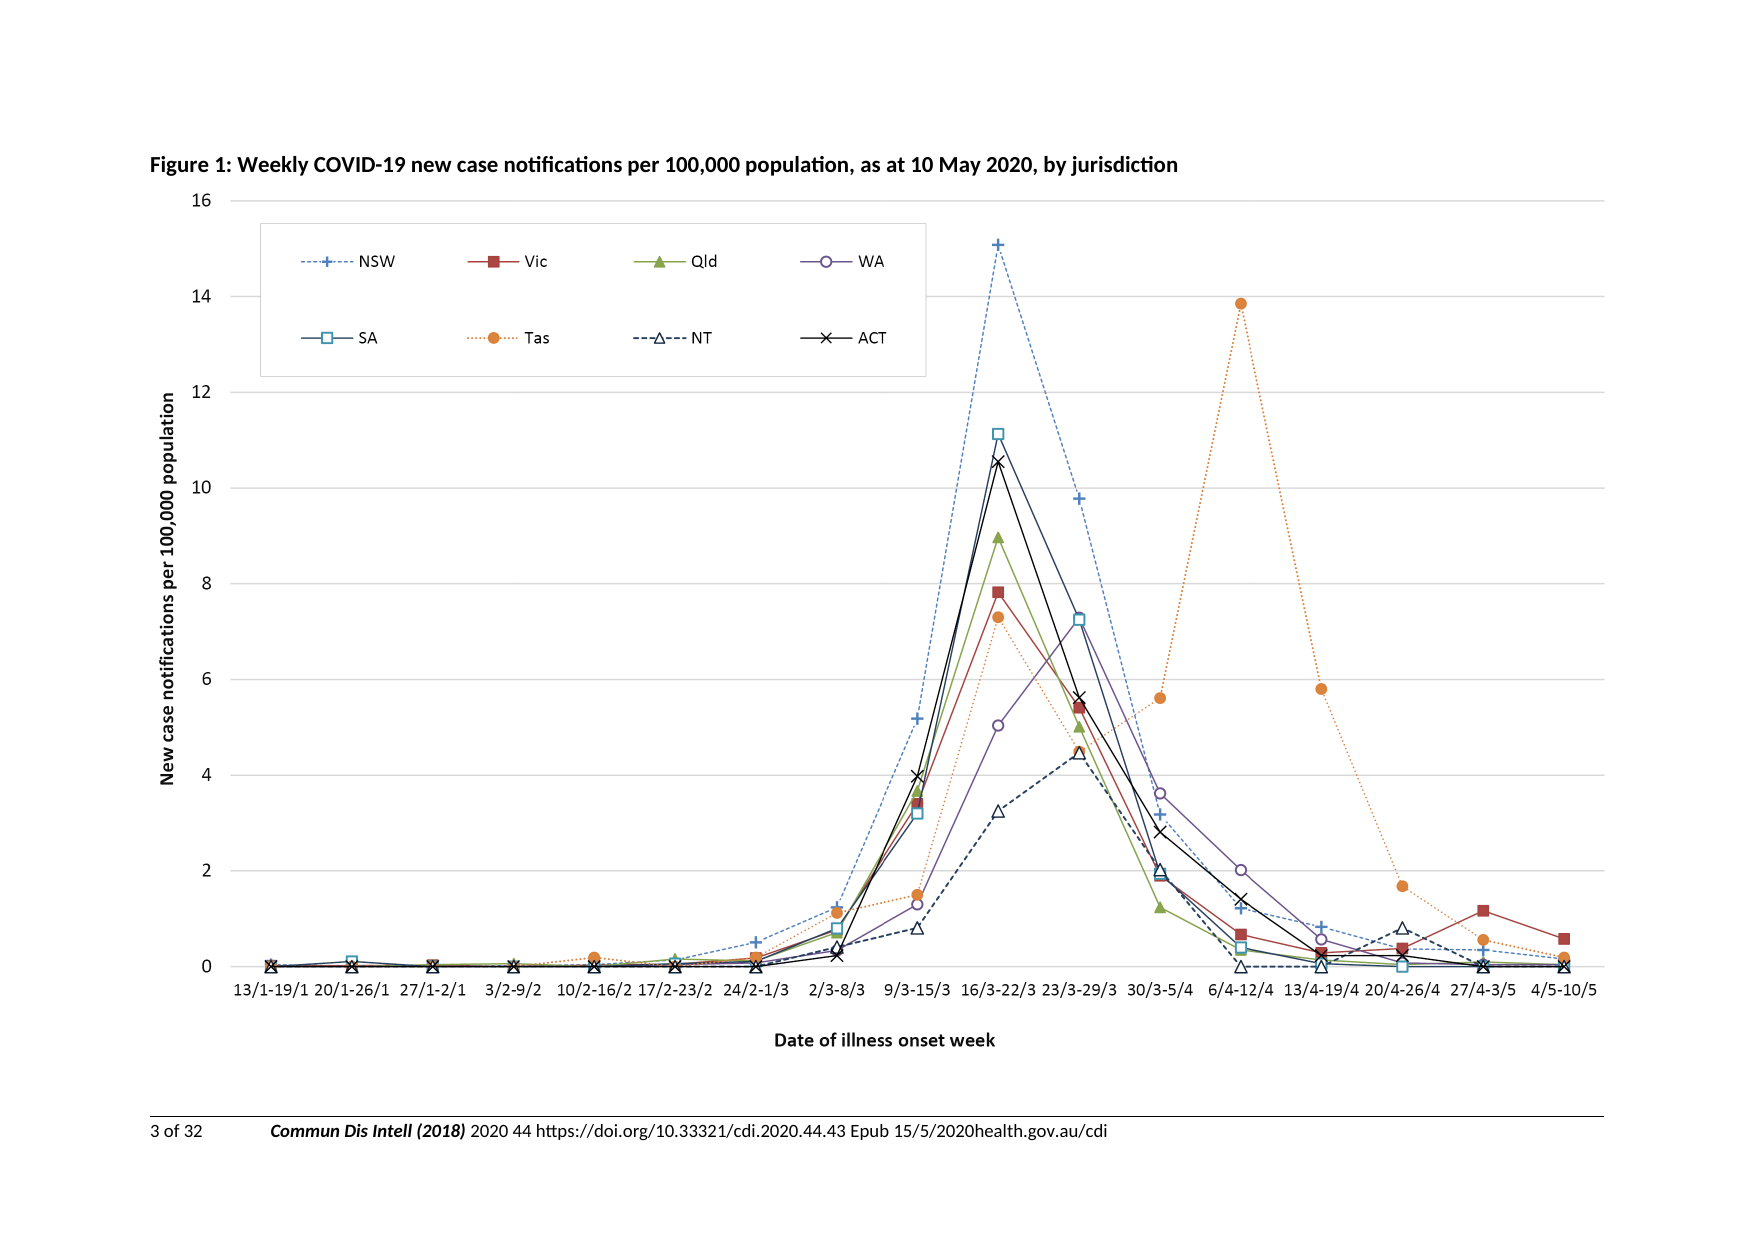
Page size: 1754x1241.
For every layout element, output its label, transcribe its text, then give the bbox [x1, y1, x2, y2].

text Figure 1: Weekly COVID-19 new case notifications per 100,000 population, as at 10 May 2020, by jurisdiction [150, 150, 1604, 178]
picture [150, 178, 1618, 1074]
